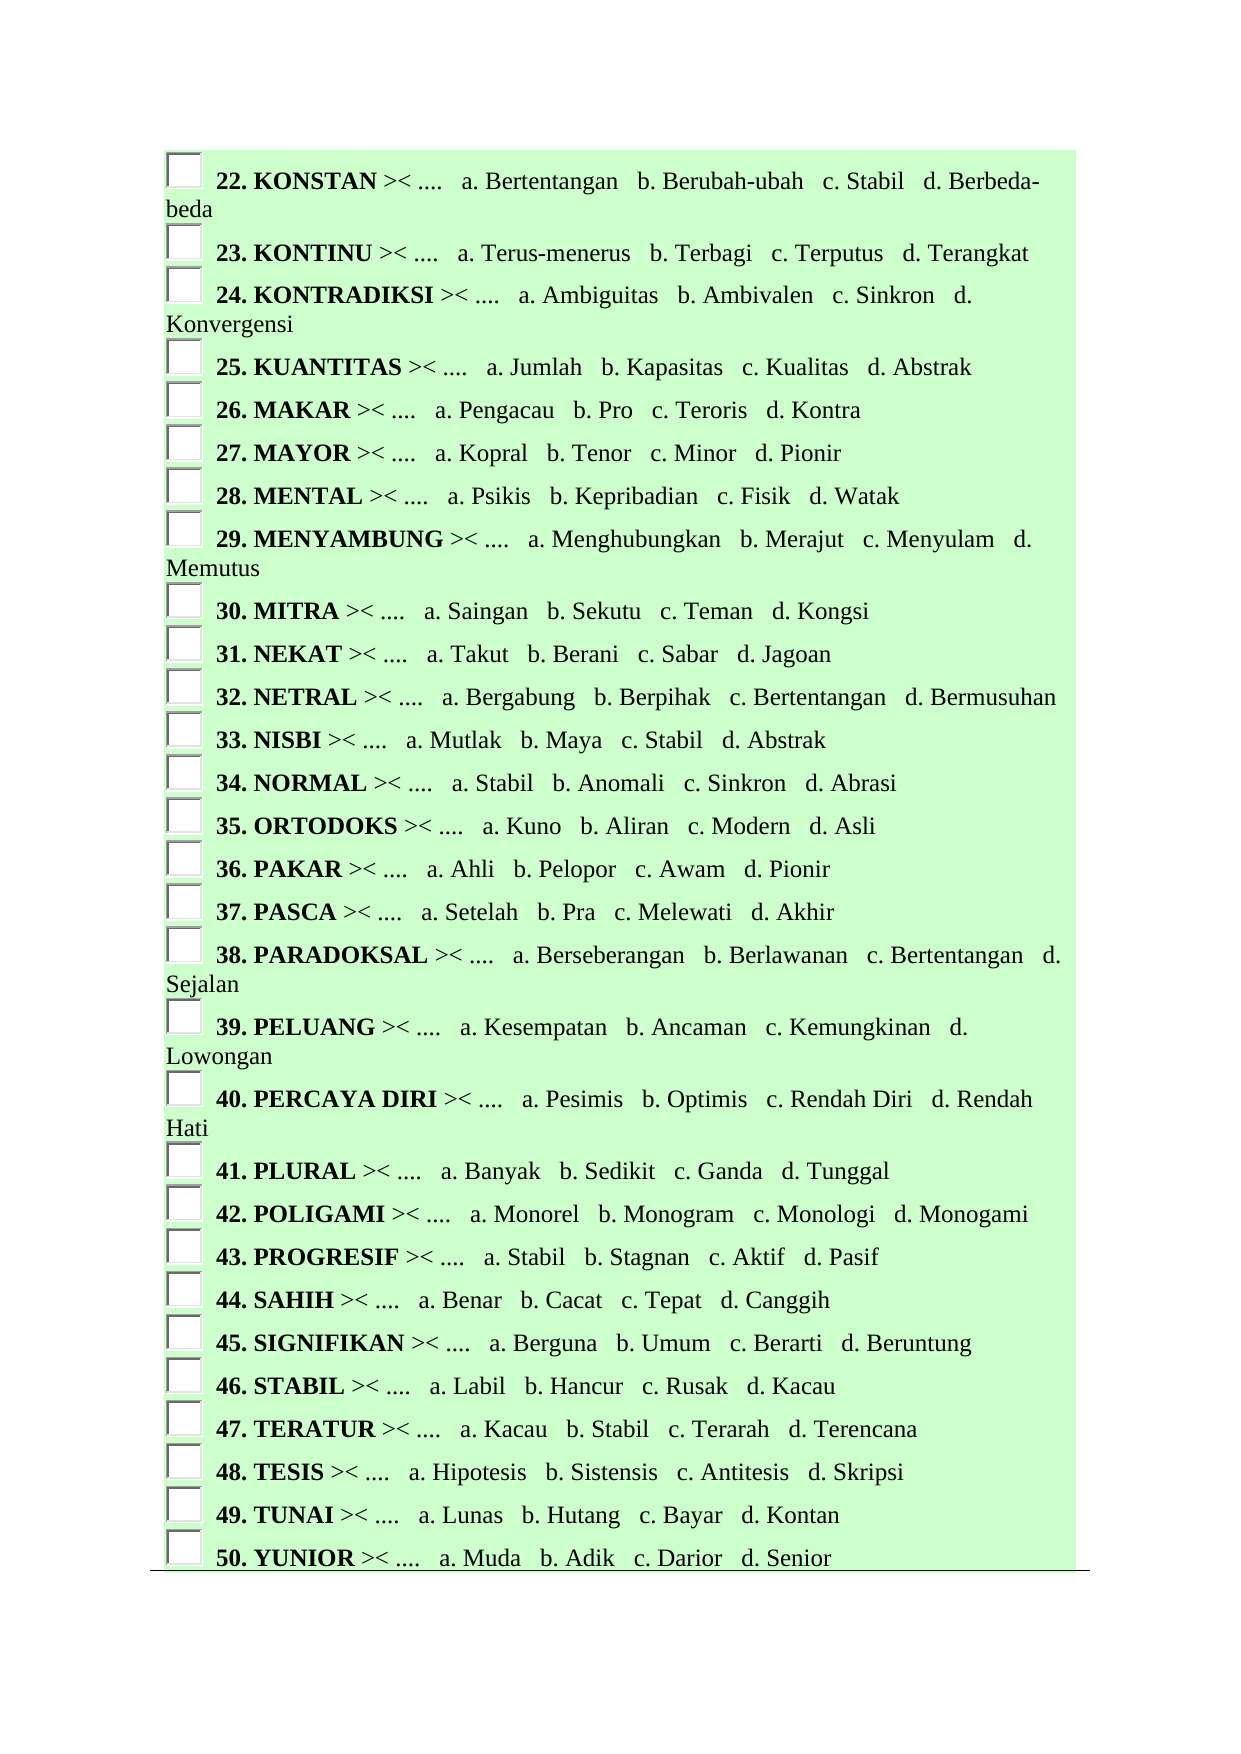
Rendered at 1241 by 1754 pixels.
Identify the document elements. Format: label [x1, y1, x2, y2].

table_header [164, 150, 1076, 1570]
